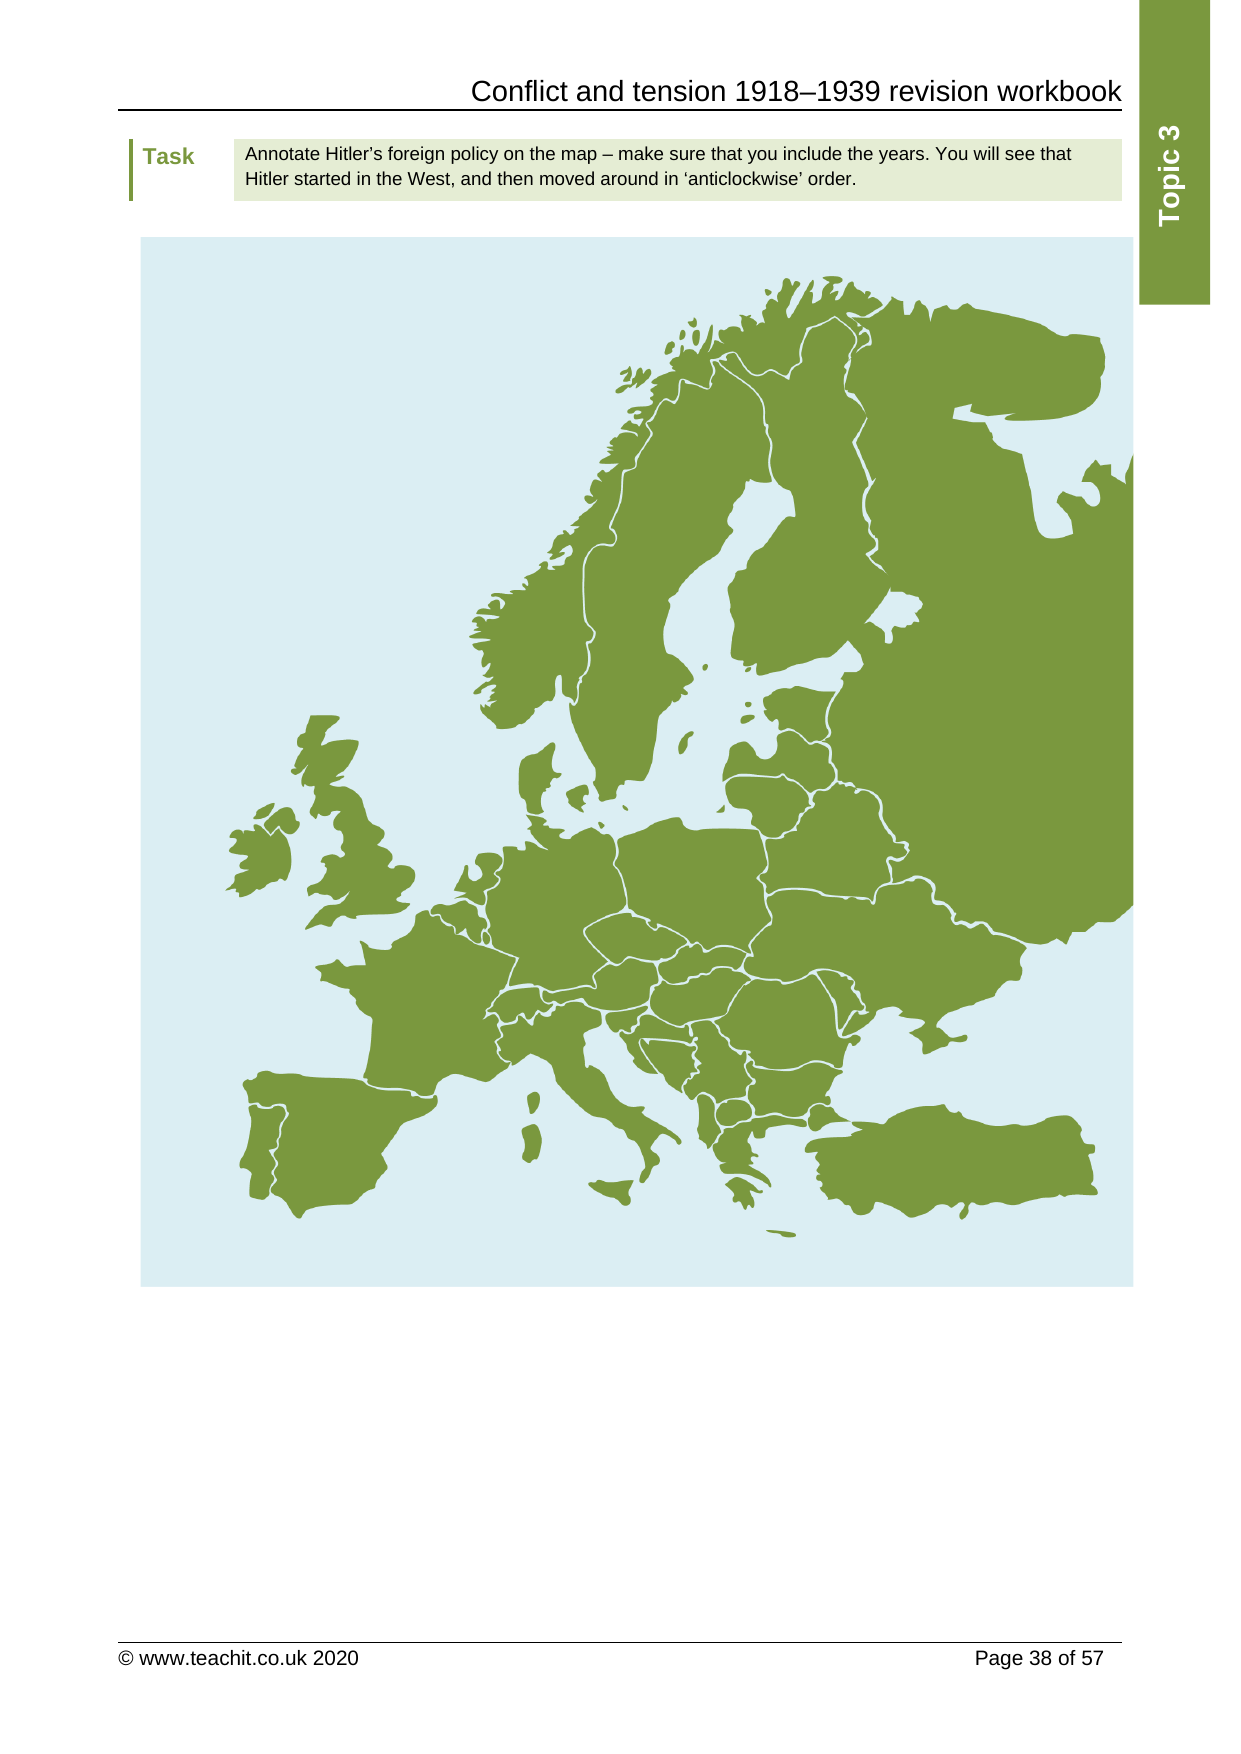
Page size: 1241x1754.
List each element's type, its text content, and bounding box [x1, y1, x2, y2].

table_header Task [133, 139, 234, 201]
table_header Annotate Hitler’s foreign policy on the map – make sure that you include the years. You will see that Hitler started in the West, and then moved around in ‘anticlockwise’ order. [234, 139, 1122, 201]
picture [140, 237, 1134, 1287]
table_header [129, 220, 1133, 1307]
